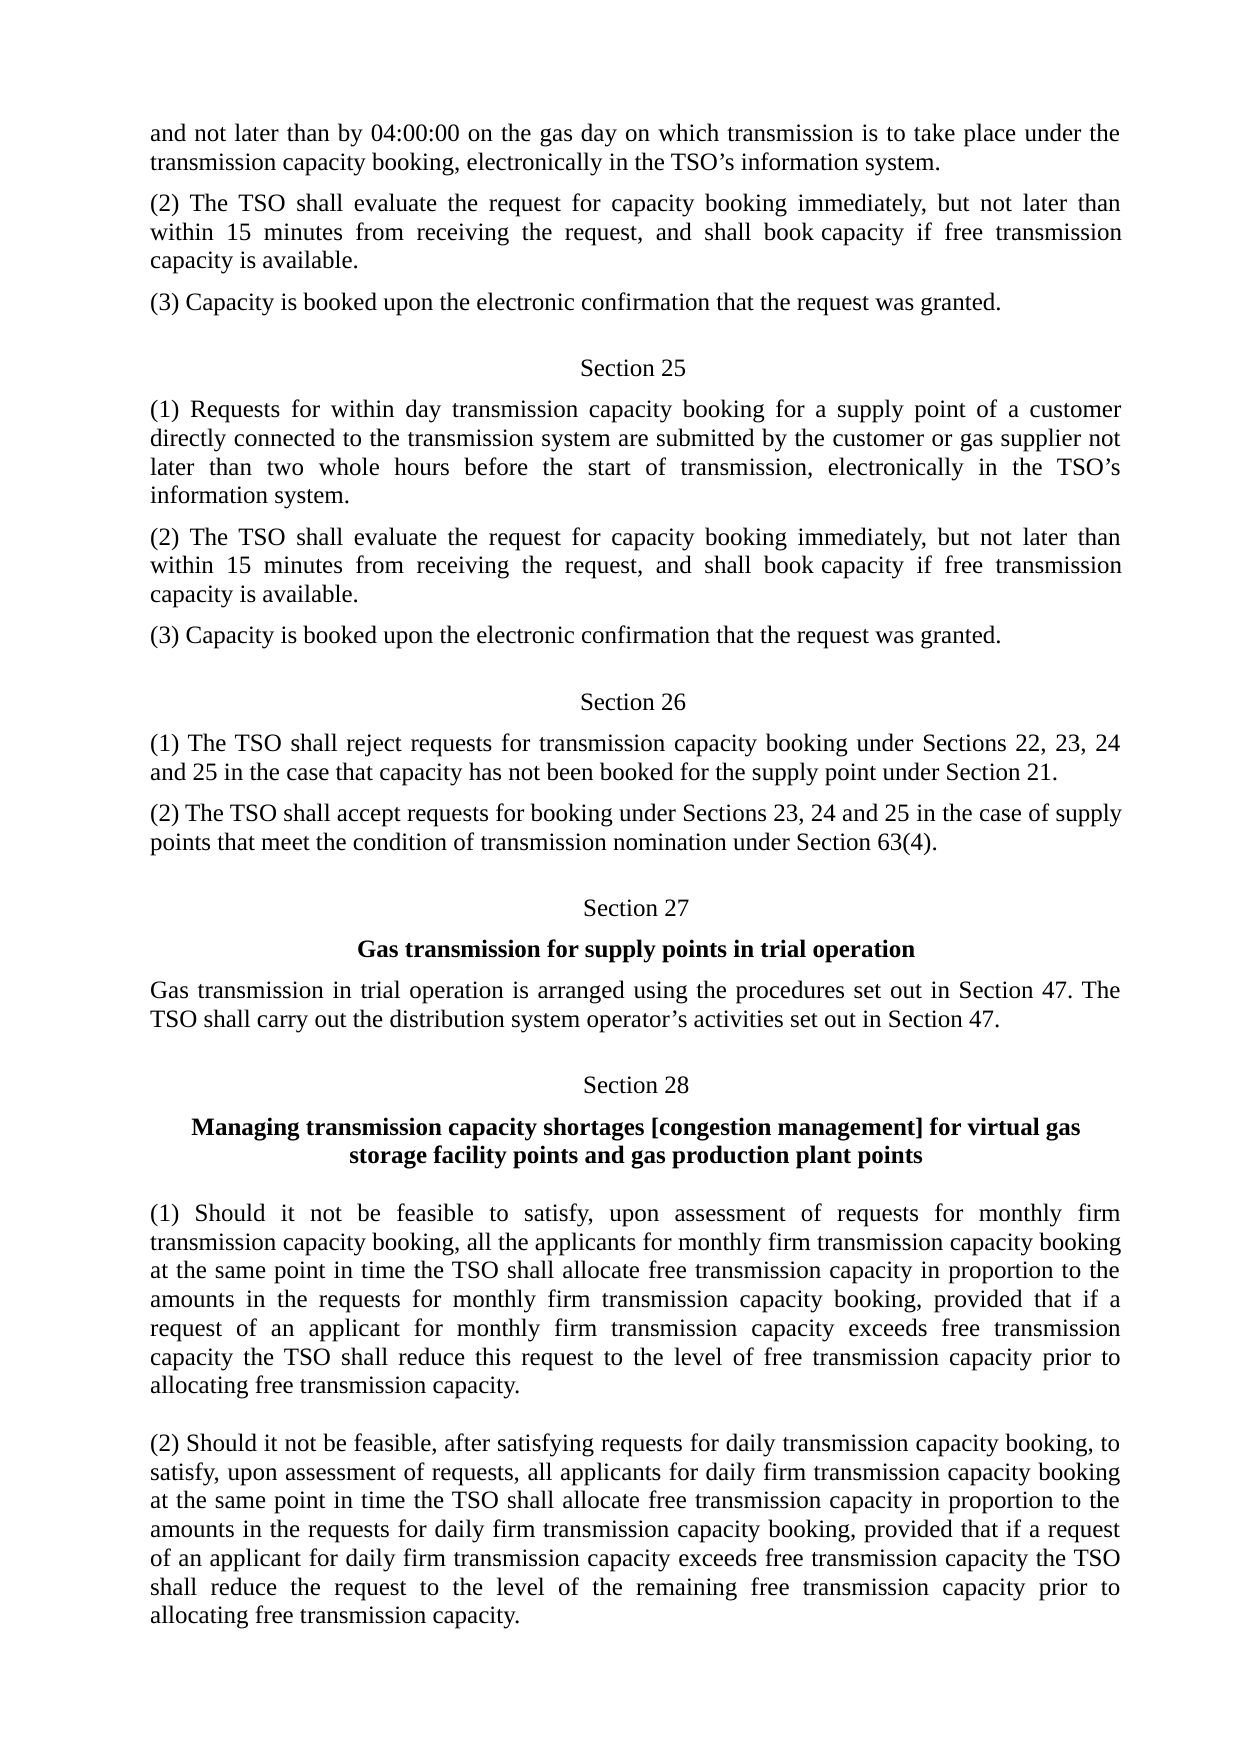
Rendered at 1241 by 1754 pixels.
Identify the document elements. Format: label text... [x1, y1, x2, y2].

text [150, 118, 1122, 176]
text Gas transmission for supply points in trial operation [150, 934, 1122, 963]
text (2) The TSO shall evaluate the request for capacity booking immediately, but not later than within 15 minutes from receiving the request, and shall book capacity if free transmission capacity is available. [150, 188, 1122, 274]
text (3) Capacity is booked upon the electronic confirmation that the request was granted. [150, 287, 1122, 316]
text Section 28 [150, 1071, 1122, 1099]
text (1) Requests for within day transmission capacity booking for a supply point of a customer directly connected to the transmission system are submitted by the customer or gas supplier not later than two whole hours before the start of transmission, electronically in the TSO’s information system. [150, 394, 1122, 509]
text Managing transmission capacity shortages [congestion management] for virtual gas storage facility points and gas production plant points [150, 1112, 1122, 1169]
text (1) Should it not be feasible to satisfy, upon assessment of requests for monthly firm transmission capacity booking, all the applicants for monthly firm transmission capacity booking at the same point in time the TSO shall allocate free transmission capacity in proportion to the amounts in the requests for monthly firm transmission capacity booking, provided that if a request of an applicant for monthly firm transmission capacity exceeds free transmission capacity the TSO shall reduce this request to the level of free transmission capacity prior to allocating free transmission capacity. [150, 1198, 1122, 1399]
text Gas transmission in trial operation is arranged using the procedures set out in Section 47. The TSO shall carry out the distribution system operator’s activities set out in Section 47. [150, 976, 1122, 1033]
text Section 26 [150, 687, 1122, 716]
text (2) The TSO shall accept requests for booking under Sections 23, 24 and 25 in the case of supply points that meet the condition of transmission nomination under Section 63(4). [150, 798, 1122, 856]
text (2) The TSO shall evaluate the request for capacity booking immediately, but not later than within 15 minutes from receiving the request, and shall book capacity if free transmission capacity is available. [150, 522, 1122, 608]
text (3) Capacity is booked upon the electronic confirmation that the request was granted. [150, 621, 1122, 649]
text Section 25 [150, 353, 1122, 382]
text Section 27 [150, 893, 1122, 922]
text (2) Should it not be feasible, after satisfying requests for daily transmission capacity booking, to satisfy, upon assessment of requests, all applicants for daily firm transmission capacity booking at the same point in time the TSO shall allocate free transmission capacity in proportion to the amounts in the requests for daily firm transmission capacity booking, provided that if a request of an applicant for daily firm transmission capacity exceeds free transmission capacity the TSO shall reduce the request to the level of the remaining free transmission capacity prior to allocating free transmission capacity. [150, 1428, 1122, 1629]
text (1) The TSO shall reject requests for transmission capacity booking under Sections 22, 23, 24 and 25 in the case that capacity has not been booked for the supply point under Section 21. [150, 728, 1122, 786]
